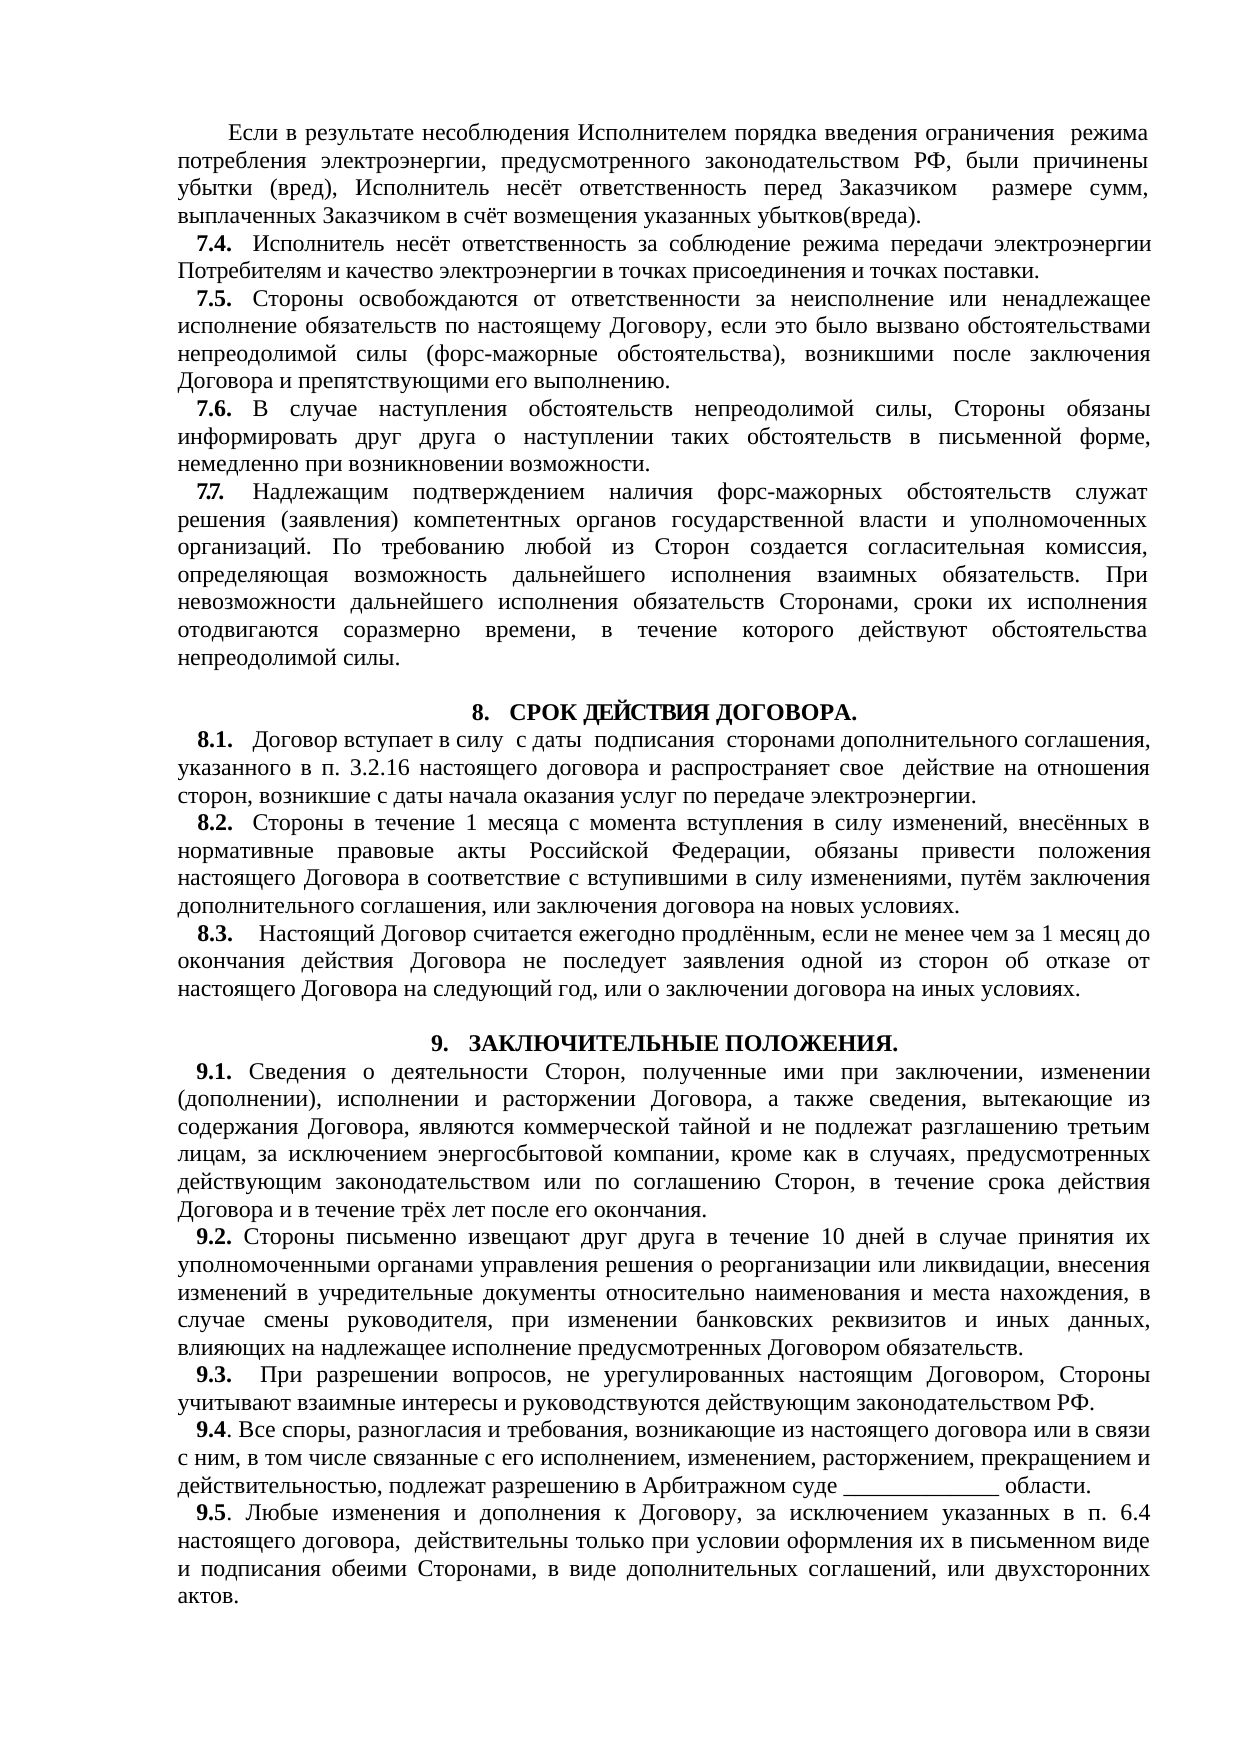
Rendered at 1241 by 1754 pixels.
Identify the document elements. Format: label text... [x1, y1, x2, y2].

text Если в результате несоблюдения Исполнителем порядка введения ограничения режима потребления электроэнергии, предусмотренного законодательством РФ, были причинены убытки (вред), Исполнитель несёт ответственность перед Заказчиком размере сумм, выплаченных Заказчиком в счёт возмещения указанных убытков(вреда). [177, 118, 1149, 228]
text 9.4. Все споры, разногласия и требования, возникающие из настоящего договора или в связи с ним, в том числе связанные с его исполнением, изменением, расторжением, прекращением и действительностью, подлежат разрешению в Арбитражном суде _____________ области. [177, 1416, 1152, 1498]
text 9.1. Сведения о деятельности Сторон, полученные ими при заключении, изменении (дополнении), исполнении и расторжении Договора, а также сведения, вытекающие из содержания Договора, являются коммерческой тайной и не подлежат разглашению третьим лицам, за исключением энергосбытовой компании, кроме как в случаях, предусмотренных действующим законодательством или по соглашению Сторон, в течение срока действия Договора и в течение трёх лет после его окончания. [177, 1057, 1152, 1222]
list Стороны освобождаются от ответственности за неисполнение или ненадлежащее исполнение обязательств по настоящему Договору, если это было вызвано обстоятельствами непреодолимой силы (форс-мажорные обстоятельства), возникшими после заключения Договора и препятствующими его выполнению. [177, 284, 1152, 394]
text 9.5. Любые изменения и дополнения к Договору, за исключением указанных в п. 6.4 настоящего договора, действительны только при условии оформления их в письменном виде и подписания обеими Сторонами, в виде дополнительных соглашений, или двухсторонних актов. [177, 1498, 1152, 1609]
list Настоящий Договор считается ежегодно продлённым, если не менее чем за 1 месяц до окончания действия Договора не последует заявления одной из сторон об отказе от настоящего Договора на следующий год, или о заключении договора на иных условиях. [177, 919, 1152, 1001]
list ЗАКЛЮЧИТЕЛЬНЫЕ ПОЛОЖЕНИЯ. [177, 1029, 1152, 1057]
text 9.3. При разрешении вопросов, не урегулированных настоящим Договором, Стороны учитывают взаимные интересы и руководствуются действующим законодательством РФ. [177, 1360, 1152, 1416]
list Надлежащим подтверждением наличия форс-мажорных обстоятельств служат решения (заявления) компетентных органов государственной власти и уполномоченных организаций. По требованию любой из Сторон создается согласительная комиссия, определяющая возможность дальнейшего исполнения взаимных обязательств. При невозможности дальнейшего исполнения обязательств Сторонами, сроки их исполнения отодвигаются соразмерно времени, в течение которого действуют обстоятельства непреодолимой силы. [177, 477, 1149, 670]
list В случае наступления обстоятельств непреодолимой силы, Стороны обязаны информировать друг друга о наступлении таких обстоятельств в письменной форме, немедленно при возникновении возможности. [177, 394, 1152, 477]
list СРОК ДЕЙСТВИЯ ДОГОВОРА. [177, 698, 1152, 725]
text 9.2. Стороны письменно извещают друг друга в течение 10 дней в случае принятия их уполномоченными органами управления решения о реорганизации или ликвидации, внесения изменений в учредительные документы относительно наименования и места нахождения, в случае смены руководителя, при изменении банковских реквизитов и иных данных, влияющих на надлежащее исполнение предусмотренных Договором обязательств. [177, 1222, 1152, 1360]
list Договор вступает в силу c даты подписания сторонами дополнительного соглашения, указанного в п. 3.2.16 настоящего договора и распространяет свое действие на отношения сторон, возникшие с даты начала оказания услуг по передаче электроэнергии. [177, 725, 1152, 808]
list Стороны в течение 1 месяца с момента вступления в силу изменений, внесённых в нормативные правовые акты Российской Федерации, обязаны привести положения настоящего Договора в соответствие с вступившими в силу изменениями, путём заключения дополнительного соглашения, или заключения договора на новых условиях. [177, 808, 1152, 919]
list Исполнитель несёт ответственность за соблюдение режима передачи электроэнергии Потребителям и качество электроэнергии в точках присоединения и точках поставки. [177, 228, 1152, 284]
